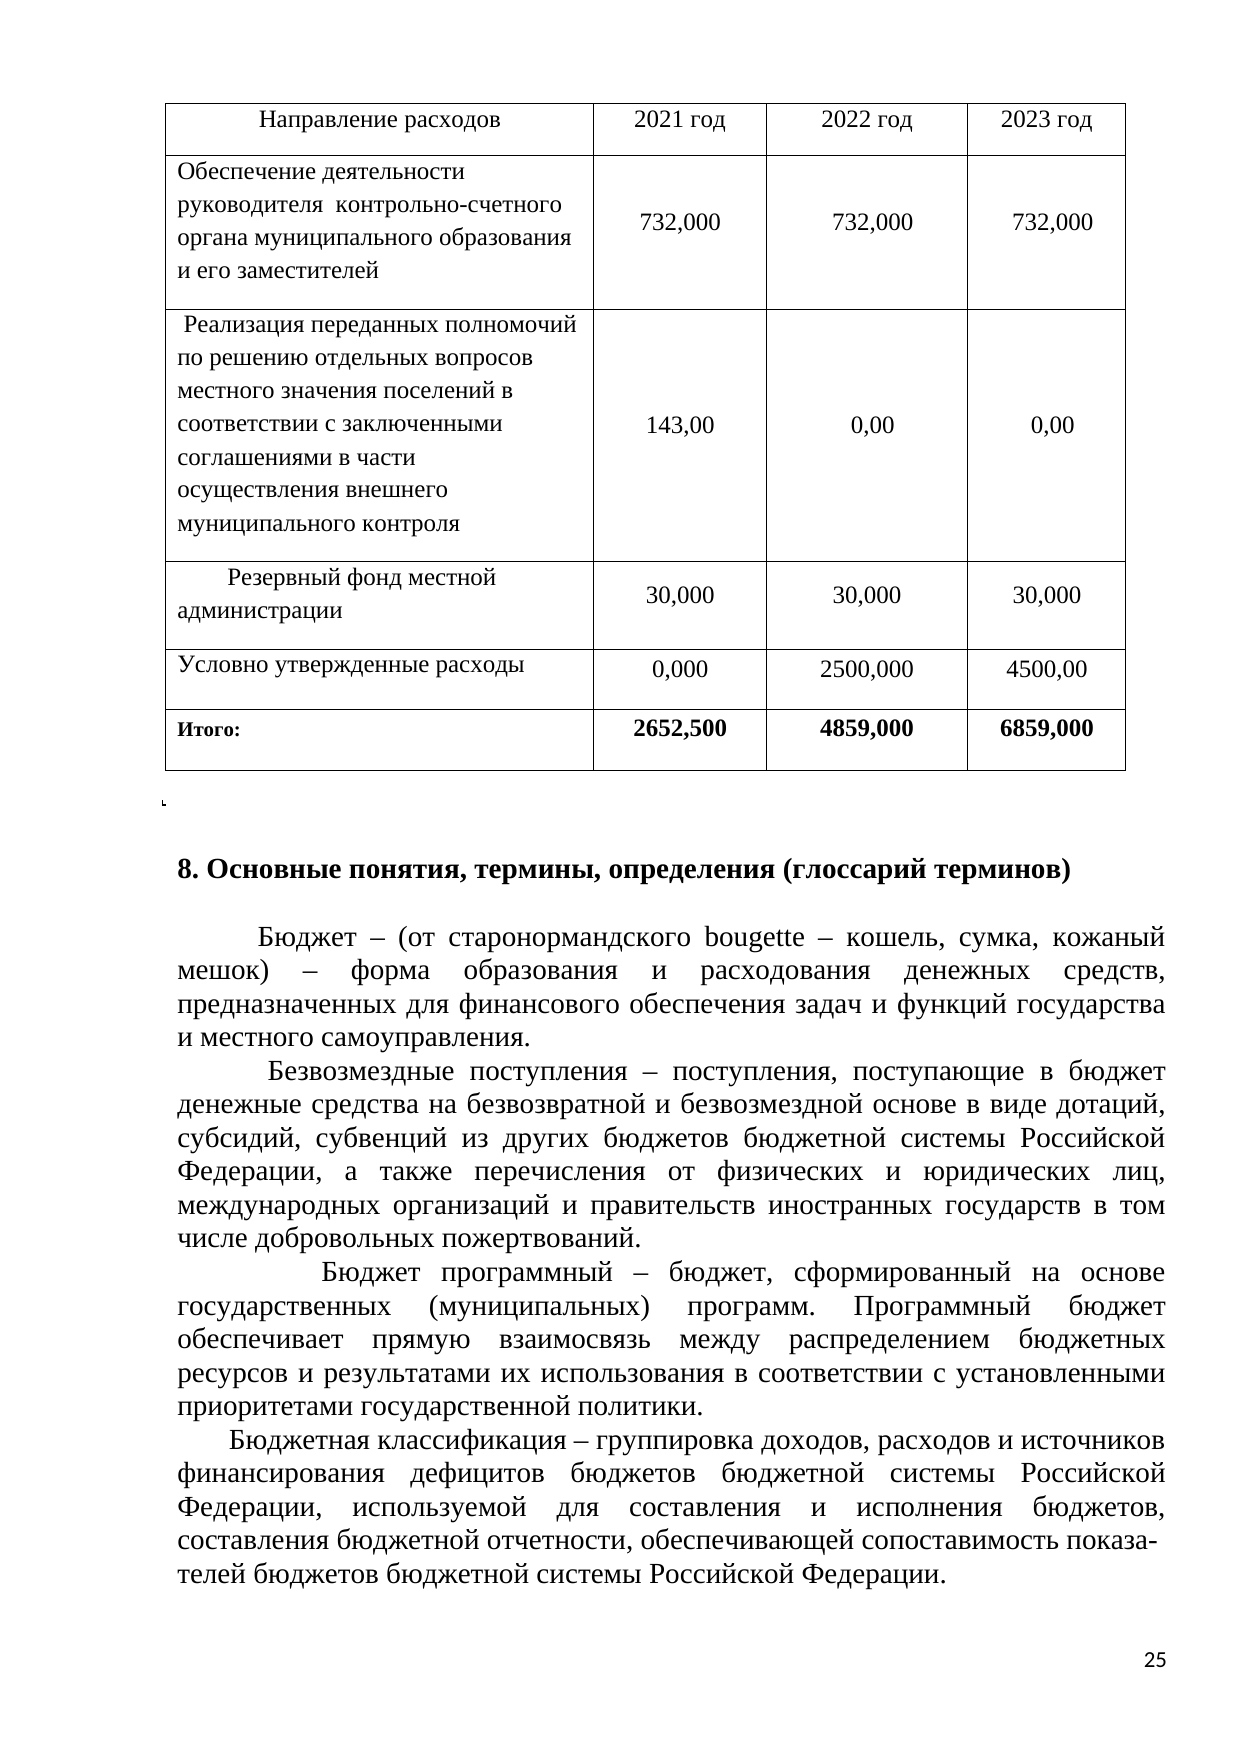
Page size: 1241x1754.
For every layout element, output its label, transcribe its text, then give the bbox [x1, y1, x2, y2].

text Безвозмездные поступления – поступления, поступающие в бюджет денежные средства на безвозвратной и безвозмездной основе в виде дотаций, субсидий, субвенций из других бюджетов бюджетной системы Российской Федерации, а также перечисления от физических и юридических лиц, международных организаций и правительств иностранных государств в том числе добровольных пожертвований. [177, 1053, 1167, 1254]
table_cell 4500,00 [968, 650, 1125, 709]
table_cell 30,000 [767, 562, 967, 648]
table_cell Условно утвержденные расходы [166, 650, 593, 709]
text 8. Основные понятия, термины, определения (глоссарий терминов) [177, 852, 1167, 885]
table_cell 0,00 [968, 310, 1125, 561]
table_cell 732,000 [767, 156, 967, 308]
table_cell 143,00 [594, 310, 766, 561]
table_cell Обеспечение деятельности руководителя контрольно-счетного органа муниципального образования и его заместителей [166, 156, 593, 308]
table_cell 732,000 [594, 156, 766, 308]
text Бюджетная классификация – группировка доходов, расходов и источников финансирования дефицитов бюджетов бюджетной системы Российской Федерации, используемой для составления и исполнения бюджетов, составления бюджетной отчетности, обеспечивающей сопоставимость показа- [177, 1422, 1167, 1556]
table_cell Реализация переданных полномочий по решению отдельных вопросов местного значения поселений в соответствии с заключенными соглашениями в части осуществления внешнего муниципального контроля [166, 310, 593, 561]
table_cell 2500,000 [767, 650, 967, 709]
table_cell Резервный фонд местной администрации [166, 562, 593, 648]
text телей бюджетов бюджетной системы Российской Федерации. [177, 1556, 1167, 1589]
table_header Направление расходов [166, 104, 593, 155]
table_header 2022 год [767, 104, 967, 155]
table_cell 30,000 [594, 562, 766, 648]
text Бюджет – (от старонормандского bougette – кошель, сумка, кожаный мешок) – форма образования и расходования денежных средств, предназначенных для финансового обеспечения задач и функций государства и местного самоуправления. [177, 919, 1167, 1053]
table_cell 2652,500 [594, 710, 766, 770]
table_cell 6859,000 [968, 710, 1125, 770]
table_header 2023 год [968, 104, 1125, 155]
table_header 2021 год [594, 104, 766, 155]
text Бюджет программный – бюджет, сформированный на основе государственных (муниципальных) программ. Программный бюджет обеспечивает прямую взаимосвязь между распределением бюджетных ресурсов и результатами их использования в соответствии с установленными приоритетами государственной политики. [177, 1254, 1167, 1422]
table_cell 4859,000 [767, 710, 967, 770]
table_cell 732,000 [968, 156, 1125, 308]
table_cell 30,000 [968, 562, 1125, 648]
table_cell 0,000 [594, 650, 766, 709]
table_cell 0,00 [767, 310, 967, 561]
table_cell Итого: [166, 710, 593, 770]
